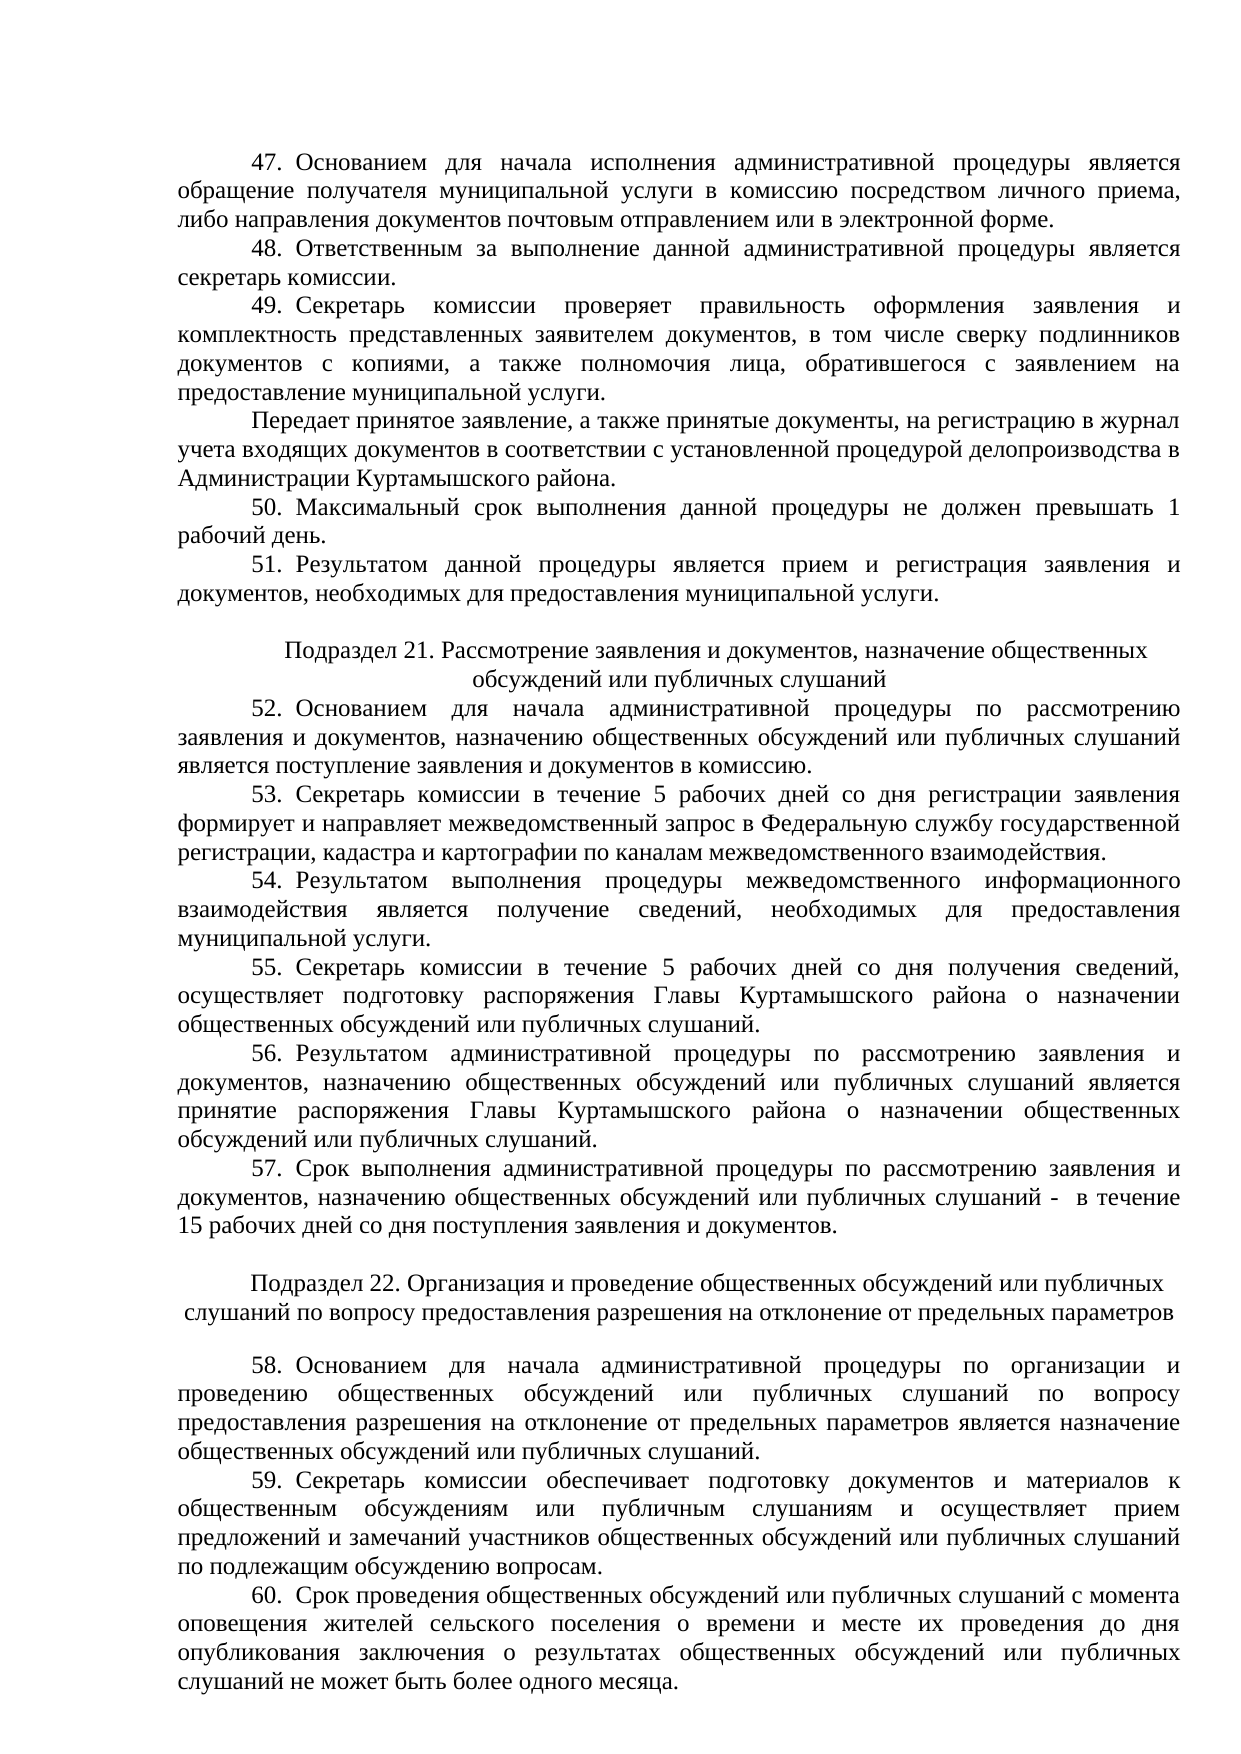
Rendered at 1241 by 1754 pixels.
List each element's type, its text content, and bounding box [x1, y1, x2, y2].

list Результатом выполнения процедуры межведомственного информационного взаимодействия является получение сведений, необходимых для предоставления муниципальной услуги. [177, 866, 1181, 952]
list Секретарь комиссии в течение 5 рабочих дней со дня получения сведений, осуществляет подготовку распоряжения Главы Куртамышского района о назначении общественных обсуждений или публичных слушаний. [177, 952, 1181, 1038]
list Основанием для начала исполнения административной процедуры является обращение получателя муниципальной услуги в комиссию посредством личного приема, либо направления документов почтовым отправлением или в электронной форме. [177, 147, 1181, 233]
list Секретарь комиссии обеспечивает подготовку документов и материалов к общественным обсуждениям или публичным слушаниям и осуществляет прием предложений и замечаний участников общественных обсуждений или публичных слушаний по подлежащим обсуждению вопросам. [177, 1465, 1181, 1580]
list Результатом данной процедуры является прием и регистрация заявления и документов, необходимых для предоставления муниципальной услуги. [177, 549, 1181, 607]
list Основанием для начала административной процедуры по рассмотрению заявления и документов, назначению общественных обсуждений или публичных слушаний является поступление заявления и документов в комиссию. [177, 693, 1181, 779]
list Основанием для начала административной процедуры по организации и проведению общественных обсуждений или публичных слушаний по вопросу предоставления разрешения на отклонение от предельных параметров является назначение общественных обсуждений или публичных слушаний. [177, 1350, 1181, 1465]
list Ответственным за выполнение данной административной процедуры является секретарь комиссии. [177, 233, 1181, 291]
list Срок выполнения административной процедуры по рассмотрению заявления и документов, назначению общественных обсуждений или публичных слушаний - в течение 15 рабочих дней со дня поступления заявления и документов. [177, 1153, 1181, 1239]
list Результатом административной процедуры по рассмотрению заявления и документов, назначению общественных обсуждений или публичных слушаний является принятие распоряжения Главы Куртамышского района о назначении общественных обсуждений или публичных слушаний. [177, 1038, 1181, 1153]
list Секретарь комиссии проверяет правильность оформления заявления и комплектность представленных заявителем документов, в том числе сверку подлинников документов с копиями, а также полномочия лица, обратившегося с заявлением на предоставление муниципальной услуги. [177, 291, 1181, 406]
text Подраздел 22. Организация и проведение общественных обсуждений или публичных слушаний по вопросу предоставления разрешения на отклонение от предельных параметров [177, 1268, 1181, 1326]
list Максимальный срок выполнения данной процедуры не должен превышать 1 рабочий день. [177, 492, 1181, 549]
text Подраздел 21. Рассмотрение заявления и документов, назначение общественных обсуждений или публичных слушаний [177, 636, 1181, 693]
text Передает принятое заявление, а также принятые документы, на регистрацию в журнал учета входящих документов в соответствии с установленной процедурой делопроизводства в Администрации Куртамышского района. [177, 406, 1181, 492]
list Секретарь комиссии в течение 5 рабочих дней со дня регистрации заявления формирует и направляет межведомственный запрос в Федеральную службу государственной регистрации, кадастра и картографии по каналам межведомственного взаимодействия. [177, 779, 1181, 866]
list Срок проведения общественных обсуждений или публичных слушаний с момента оповещения жителей сельского поселения о времени и месте их проведения до дня опубликования заключения о результатах общественных обсуждений или публичных слушаний не может быть более одного месяца. [177, 1580, 1181, 1695]
